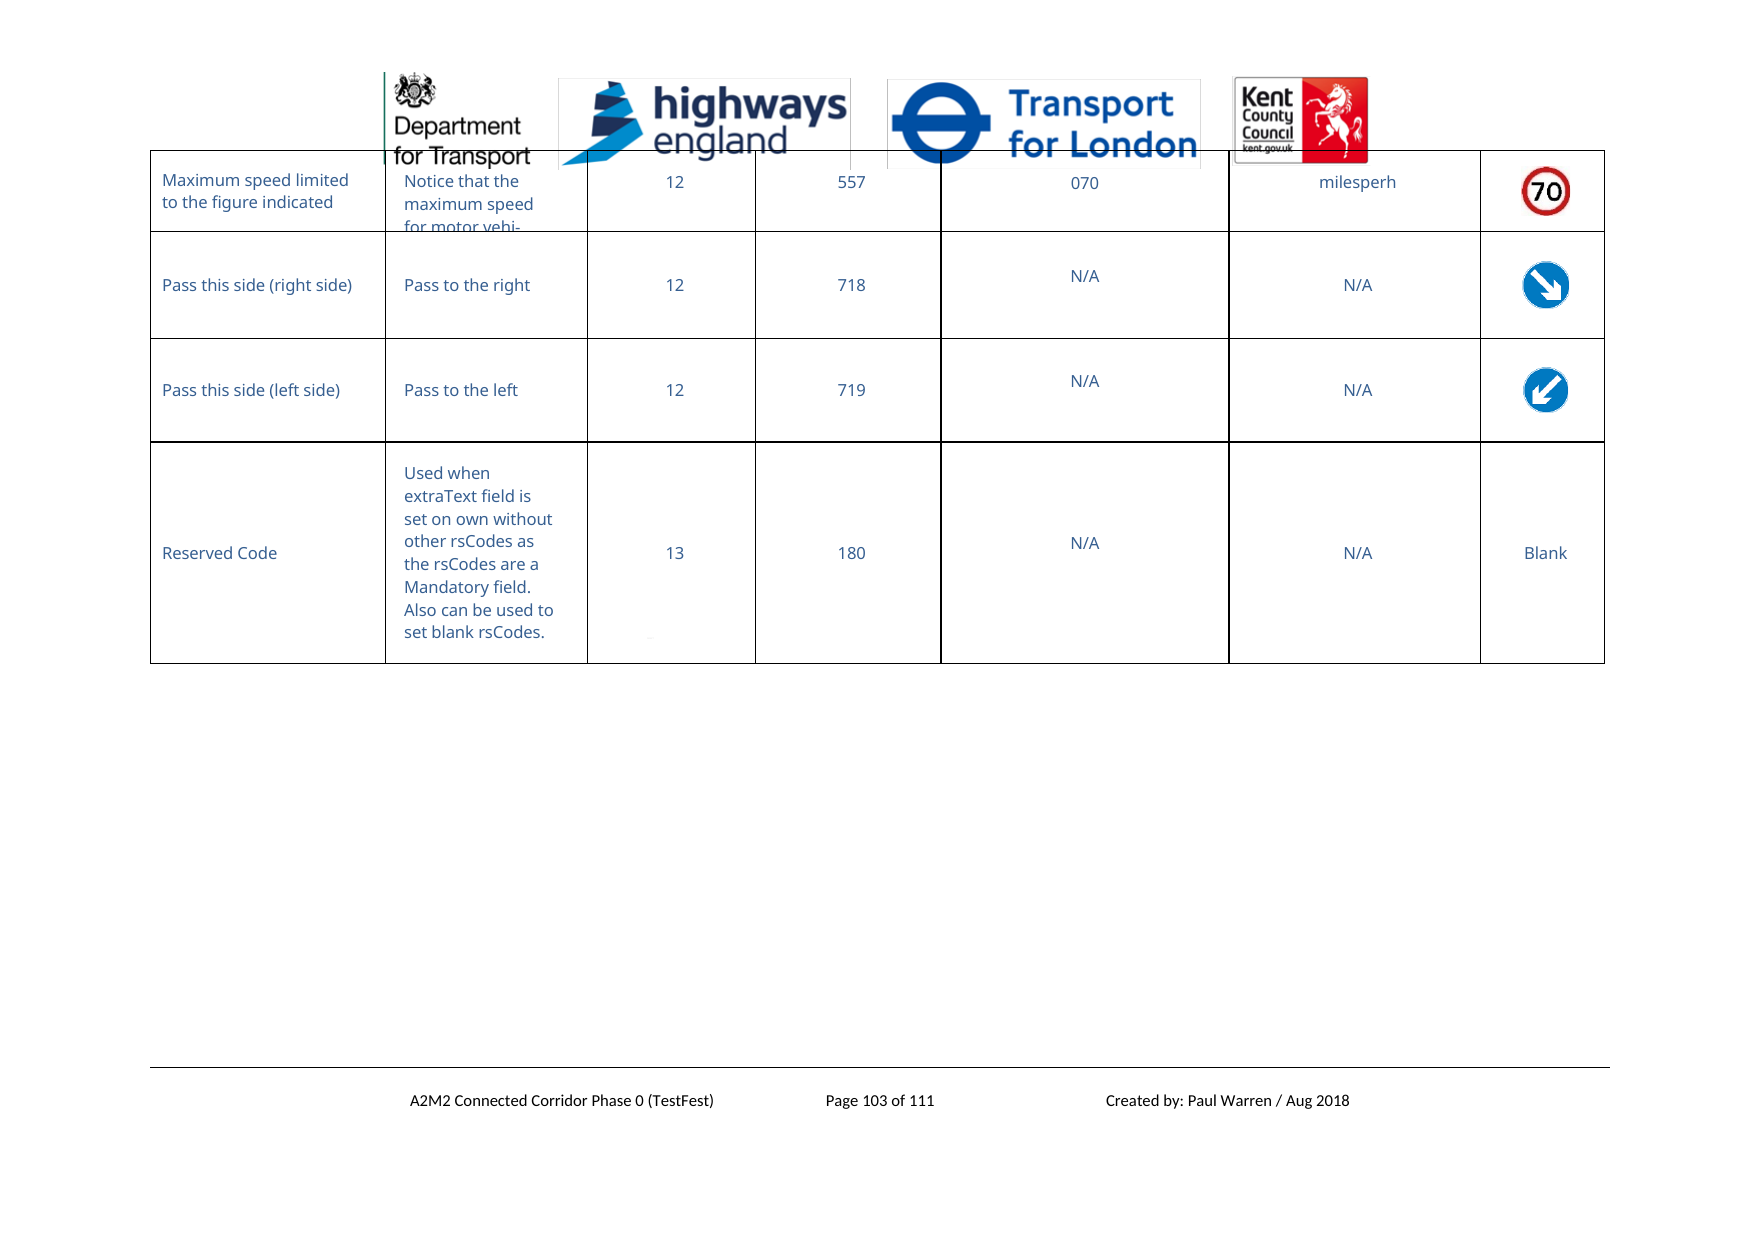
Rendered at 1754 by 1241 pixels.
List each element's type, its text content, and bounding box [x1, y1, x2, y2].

table_cell Reserved Code [151, 443, 385, 663]
table_cell Pass this side (right side) [151, 232, 385, 338]
table_cell [1481, 232, 1604, 338]
table_cell 13 [588, 443, 755, 663]
picture [1522, 261, 1570, 309]
picture [383, 72, 1371, 150]
picture [1523, 367, 1569, 413]
table_cell N/A [942, 232, 1228, 338]
table_cell N/A [942, 339, 1228, 441]
table_cell Used when extraText field is set on own without other rsCodes as the rsCodes are a Mandatory field. Also can be used to set blank rsCodes. [386, 443, 587, 663]
table_cell 070 [942, 151, 1228, 231]
picture [1521, 166, 1571, 216]
table_cell Notice that the maximum speed for motor vehi- cles is regulated [386, 151, 587, 231]
table_cell 12 [588, 339, 755, 441]
table_cell 180 [756, 443, 940, 663]
table_cell Blank [1481, 443, 1604, 663]
table_cell N/A [942, 443, 1228, 663]
table_cell Pass to the left [386, 339, 587, 441]
table_cell 12 [588, 151, 755, 231]
table_cell 719 [756, 339, 940, 441]
table_cell [1481, 151, 1604, 231]
table_cell 557 [756, 151, 940, 231]
table_cell milesperh [1230, 151, 1480, 231]
table_cell 12 [588, 232, 755, 338]
table_cell N/A [1230, 339, 1480, 441]
table_cell 718 [756, 232, 940, 338]
table_cell Pass this side (left side) [151, 339, 385, 441]
table_cell Maximum speed limited to the figure indicated [151, 151, 385, 231]
table_cell N/A [1230, 443, 1480, 663]
table_cell Pass to the right [386, 232, 587, 338]
table_cell [1481, 339, 1604, 441]
table_cell N/A [1230, 232, 1480, 338]
